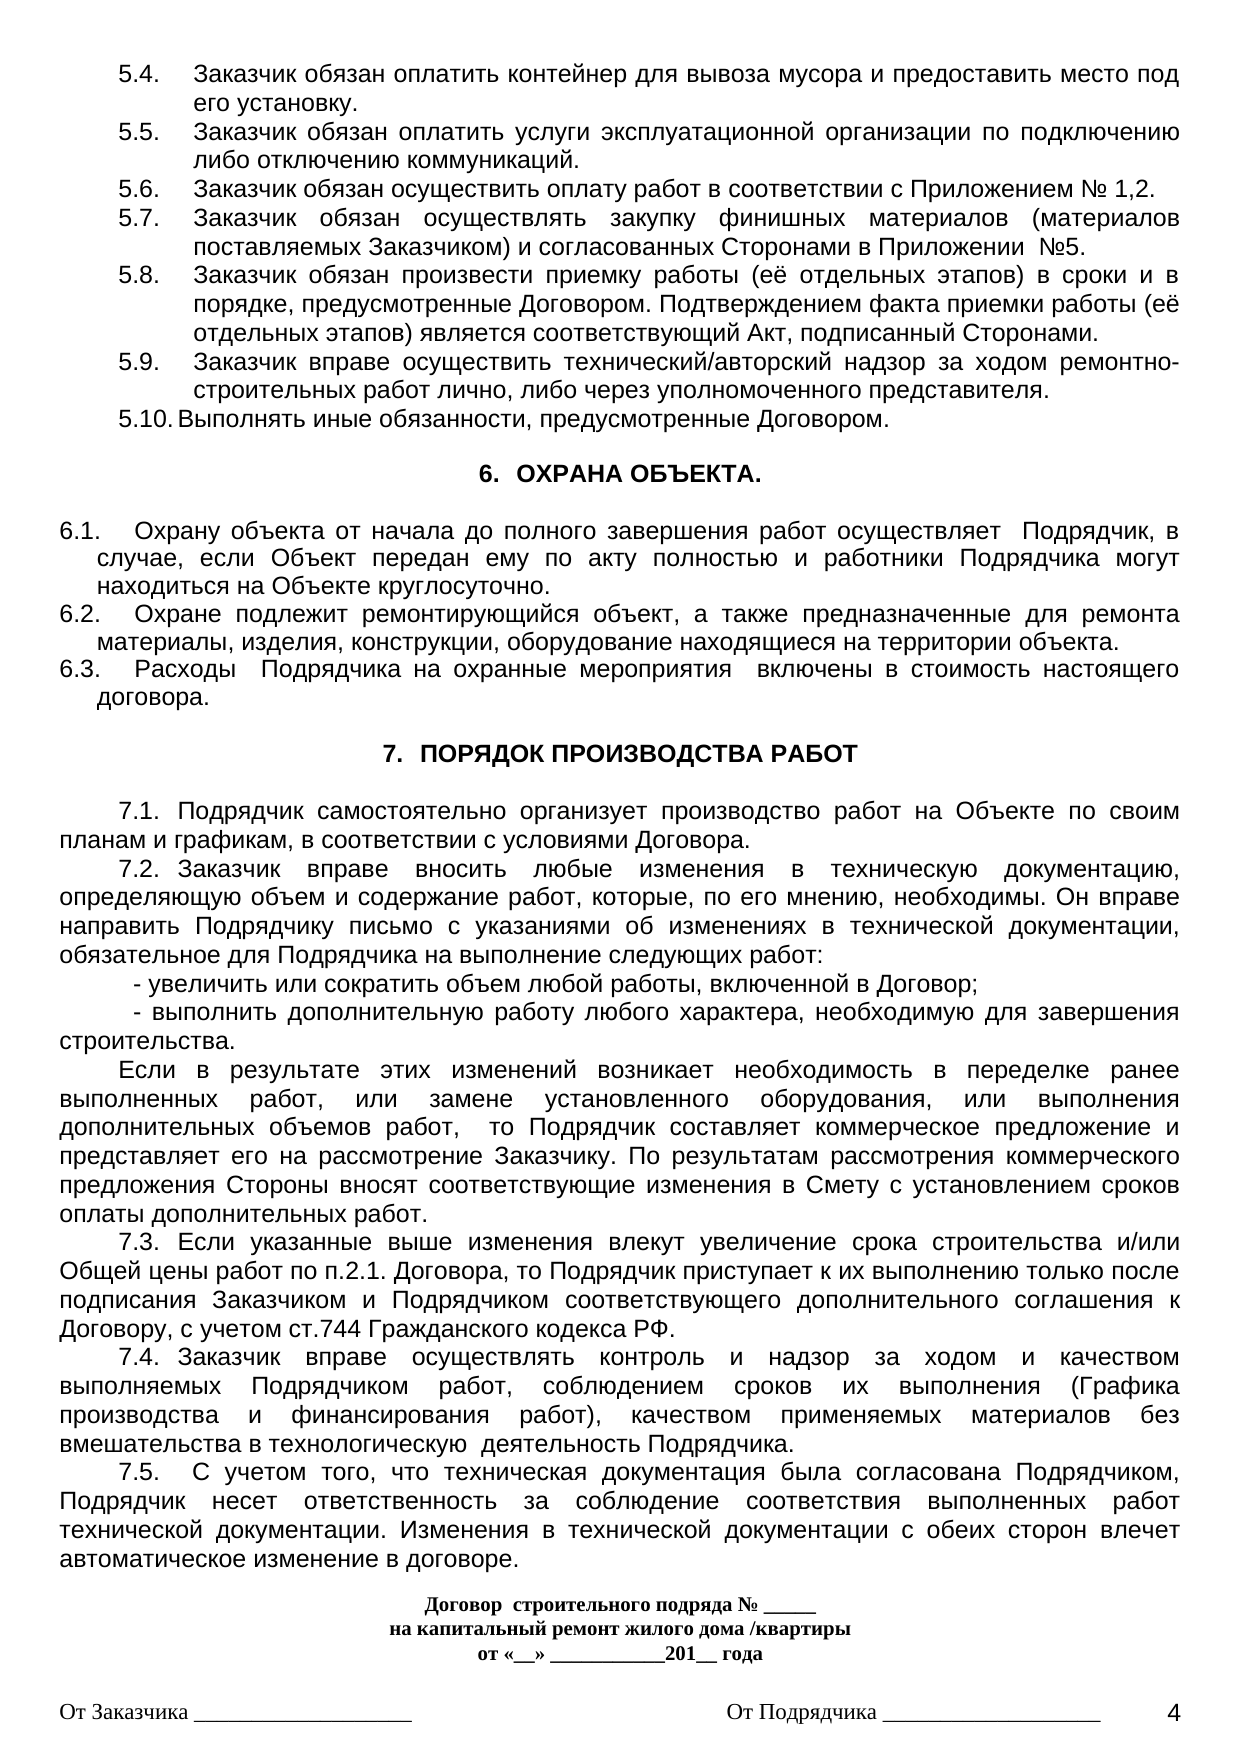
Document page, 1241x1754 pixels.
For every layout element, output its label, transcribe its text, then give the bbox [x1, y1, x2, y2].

list Выполнять иные обязанности, предусмотренные Договором. [59, 404, 1181, 433]
list ОХрана объекта. [59, 461, 1181, 488]
list Подрядчик самостоятельно организует производство работ на Объекте по своим планам и графикам, в соответствии с условиями Договора. [59, 796, 1181, 854]
text - увеличить или сократить объем любой работы, включенной в Договор; [59, 969, 1181, 997]
list Расходы Подрядчика на охранные мероприятия включены в стоимость настоящего договора. [59, 656, 1181, 711]
text - выполнить дополнительную работу любого характера, необходимую для завершения строительства. [59, 997, 1181, 1055]
list С учетом того, что техническая документация была согласована Подрядчиком, Подрядчик несет ответственность за соблюдение соответствия выполненных работ технической документации. Изменения в технической документации с обеих сторон влечет автоматическое изменение в договоре. [59, 1457, 1181, 1572]
list Охране подлежит ремонтирующийся объект, а также предназначенные для ремонта материалы, изделия, конструкции, оборудование находящиеся на территории объекта. [59, 600, 1181, 656]
list Охрану объекта от начала до полного завершения работ осуществляет Подрядчик, в случае, если Объект передан ему по акту полностью и работники Подрядчика могут находиться на Объекте круглосуточно. [59, 517, 1181, 600]
list Заказчик вправе вносить любые изменения в техническую документацию, определяющую объем и содержание работ, которые, по его мнению, необходимы. Он вправе направить Подрядчику письмо с указаниями об изменениях в технической документации, обязательное для Подрядчика на выполнение следующих работ: [59, 854, 1181, 969]
list Заказчик вправе осуществить технический/авторский надзор за ходом ремонтно-строительных работ лично, либо через уполномоченного представителя. [118, 347, 1181, 404]
list Заказчик обязан оплатить услуги эксплуатационной организации по подключению либо отключению коммуникаций. [118, 117, 1181, 174]
text Если в результате этих изменений возникает необходимость в переделке ранее выполненных работ, или замене установленного оборудования, или выполнения дополнительных объемов работ, то Подрядчик составляет коммерческое предложение и представляет его на рассмотрение Заказчику. По результатам рассмотрения коммерческого предложения Стороны вносят соответствующие изменения в Смету с установлением сроков оплаты дополнительных работ. [59, 1055, 1181, 1227]
list Заказчик вправе осуществлять контроль и надзор за ходом и качеством выполняемых Подрядчиком работ, соблюдением сроков их выполнения (Графика производства и финансирования работ), качеством применяемых материалов без вмешательства в технологическую деятельность Подрядчика. [59, 1342, 1181, 1457]
subtitle ПОРЯДОК ПроизводствА работ [59, 739, 1181, 767]
list Заказчик обязан произвести приемку работы (её отдельных этапов) в сроки и в порядке, предусмотренные Договором. Подтверждением факта приемки работы (её отдельных этапов) является соответствующий Акт, подписанный Сторонами. [118, 260, 1181, 347]
list Если указанные выше изменения влекут увеличение срока строительства и/или Общей цены работ по п.2.1. Договора, то Подрядчик приступает к их выполнению только после подписания Заказчиком и Подрядчиком соответствующего дополнительного соглашения к Договору, с учетом ст.744 Гражданского кодекса РФ. [59, 1227, 1181, 1342]
list Заказчик обязан осуществить оплату работ в соответствии с Приложением № 1,2. [118, 174, 1181, 203]
list Заказчик обязан оплатить контейнер для вывоза мусора и предоставить место под его установку. [118, 59, 1181, 117]
list Заказчик обязан осуществлять закупку финишных материалов (материалов поставляемых Заказчиком) и согласованных Сторонами в Приложении №5. [118, 203, 1181, 260]
